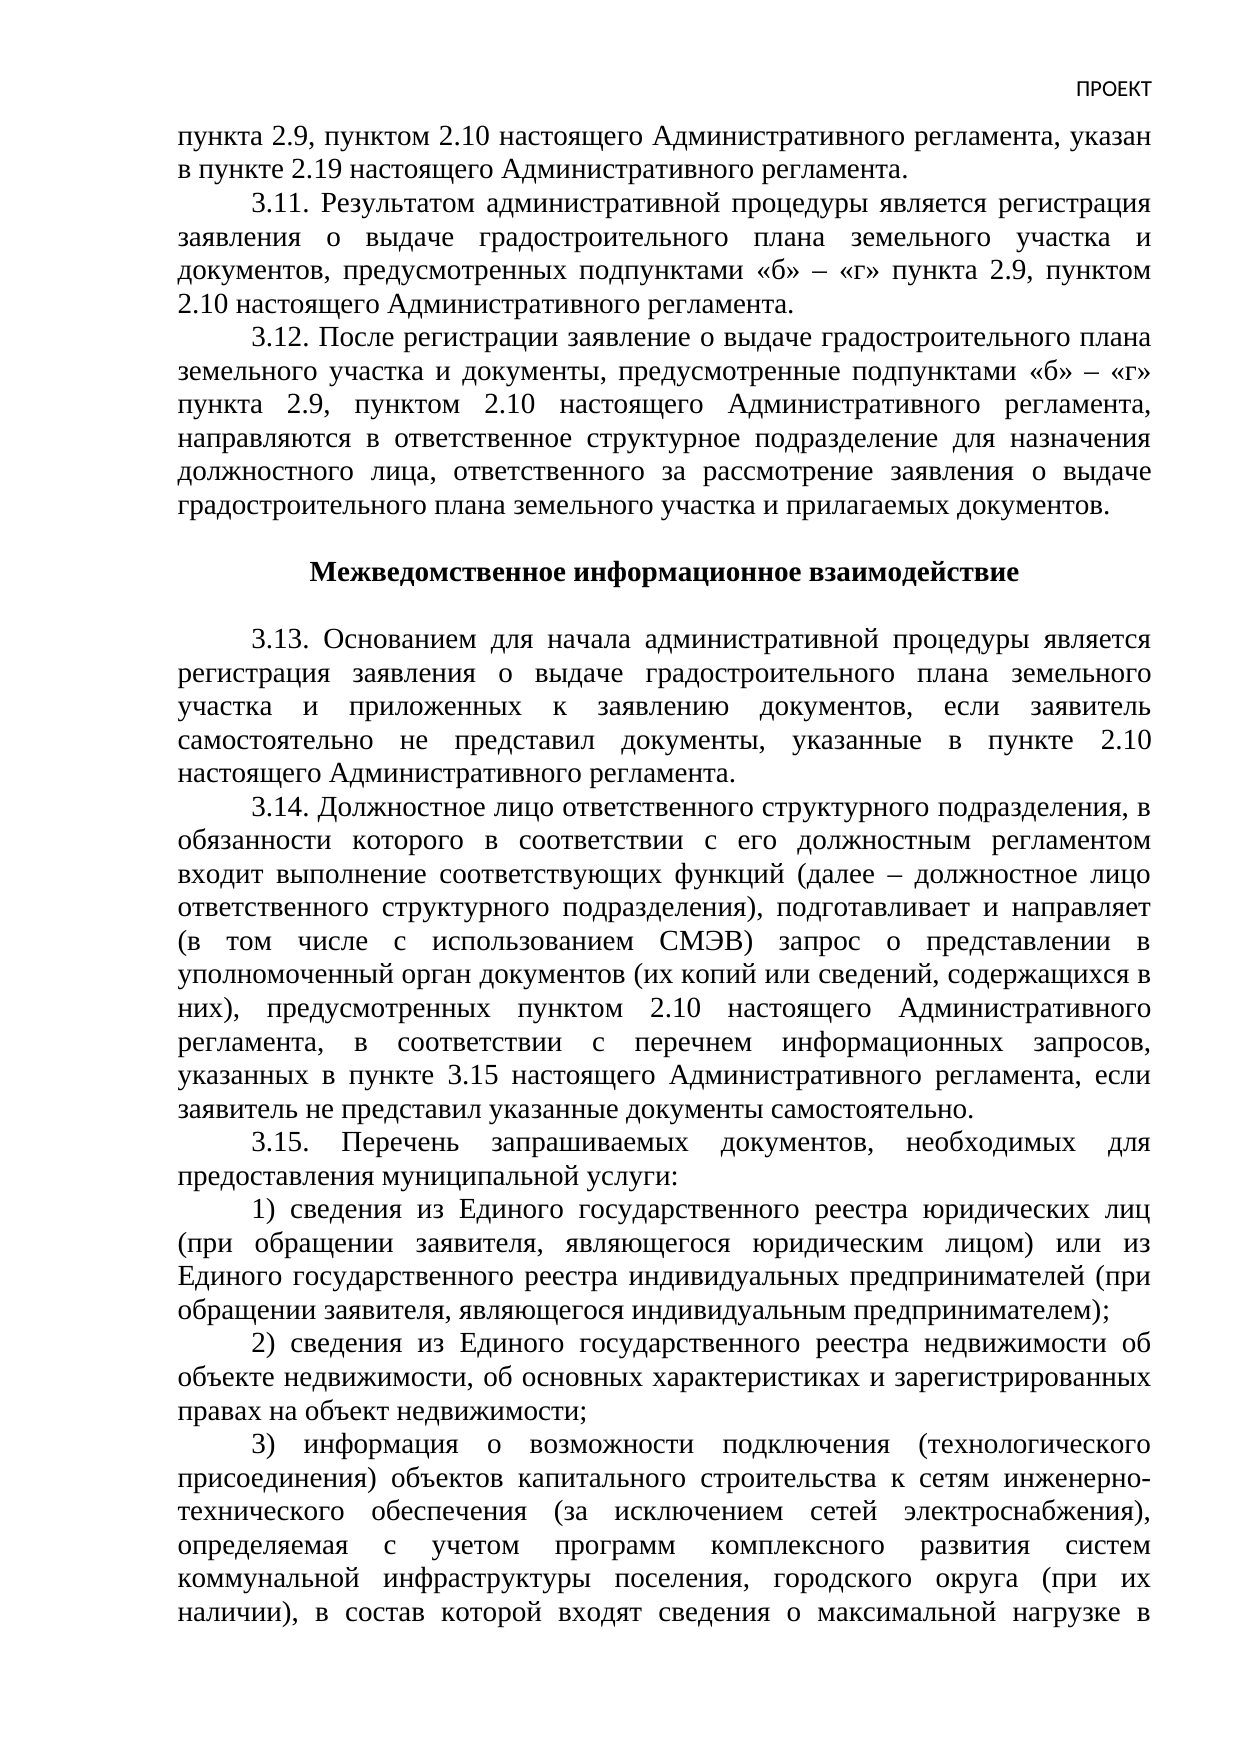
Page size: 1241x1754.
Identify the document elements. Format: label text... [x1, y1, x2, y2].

text 3.14. Должностное лицо ответственного структурного подразделения, в обязанности которого в соответствии с его должностным регламентом входит выполнение соответствующих функций (далее – должностное лицо ответственного структурного подразделения), подготавливает и направляет (в том числе с использованием СМЭВ) запрос о представлении в уполномоченный орган документов (их копий или сведений, содержащихся в них), предусмотренных пунктом 2.10 настоящего Административного регламента, в соответствии с перечнем информационных запросов, указанных в пункте 3.15 настоящего Административного регламента, если заявитель не представил указанные документы самостоятельно. [177, 789, 1152, 1124]
text 3.12. После регистрации заявление о выдаче градостроительного плана земельного участка и документы, предусмотренные подпунктами «б» – «г» пункта 2.9, пунктом 2.10 настоящего Административного регламента, направляются в ответственное структурное подразделение для назначения должностного лица, ответственного за рассмотрение заявления о выдаче градостроительного плана земельного участка и прилагаемых документов. [177, 319, 1152, 521]
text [177, 1426, 1152, 1627]
text 3.11. Результатом административной процедуры является регистрация заявления о выдаче градостроительного плана земельного участка и документов, предусмотренных подпунктами «б» – «г» пункта 2.9, пунктом 2.10 настоящего Административного регламента. [177, 185, 1152, 319]
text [177, 118, 1152, 185]
text 2) сведения из Единого государственного реестра недвижимости об объекте недвижимости, об основных характеристиках и зарегистрированных правах на объект недвижимости; [177, 1326, 1152, 1426]
text 3.15. Перечень запрашиваемых документов, необходимых для предоставления муниципальной услуги: [177, 1124, 1152, 1191]
text Межведомственное информационное взаимодействие [177, 554, 1152, 588]
text 3.13. Основанием для начала административной процедуры является регистрация заявления о выдаче градостроительного плана земельного участка и приложенных к заявлению документов, если заявитель самостоятельно не представил документы, указанные в пункте 2.10 настоящего Административного регламента. [177, 621, 1152, 789]
text 1) сведения из Единого государственного реестра юридических лиц (при обращении заявителя, являющегося юридическим лицом) или из Единого государственного реестра индивидуальных предпринимателей (при обращении заявителя, являющегося индивидуальным предпринимателем); [177, 1191, 1152, 1326]
